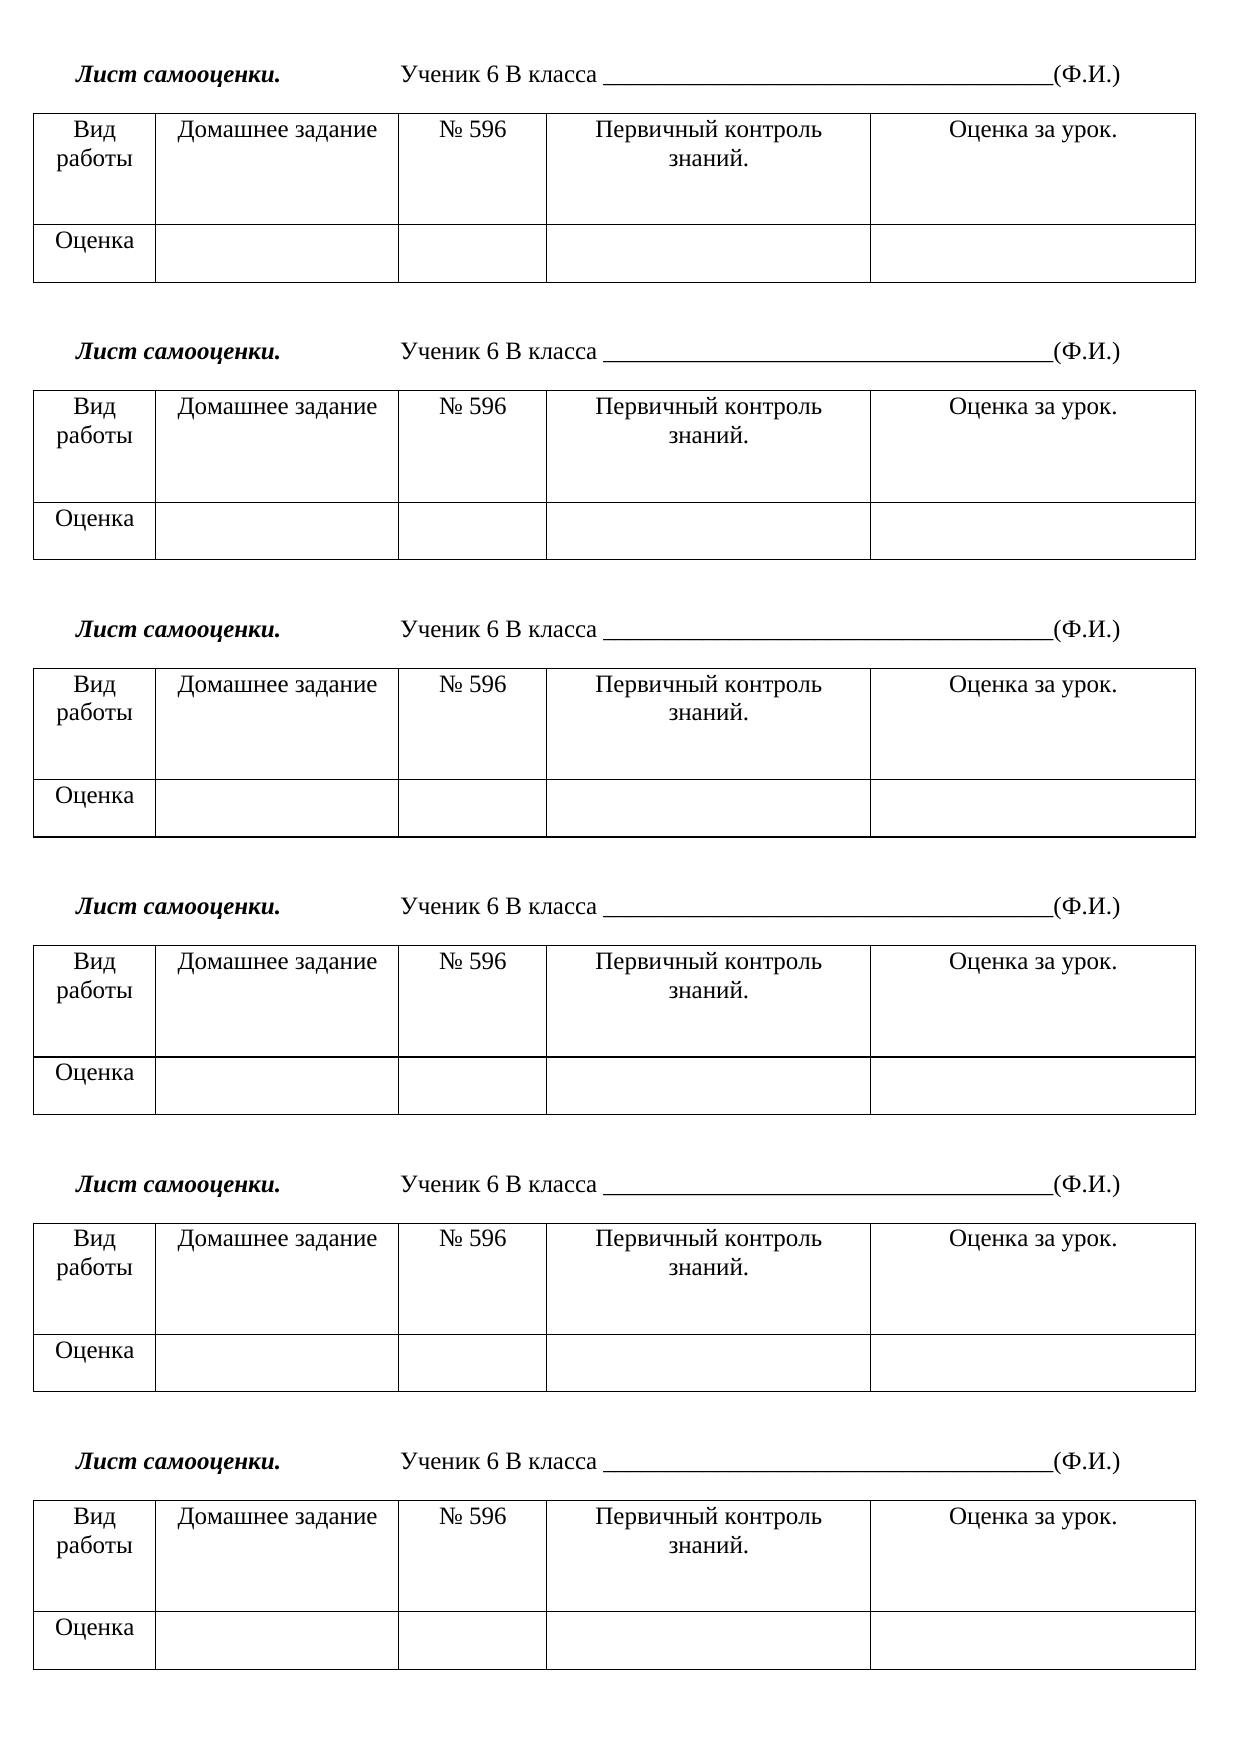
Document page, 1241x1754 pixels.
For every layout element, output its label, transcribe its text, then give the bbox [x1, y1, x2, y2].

text Лист самооценки. Ученик 6 В класса ____________________________________(Ф.И.) [44, 614, 1152, 643]
table_header № 596 [399, 1501, 546, 1611]
table_header Первичный контроль знаний. [547, 1224, 870, 1334]
table_header Вид работы [34, 391, 155, 502]
table_cell [399, 780, 546, 836]
table_header № 596 [399, 946, 546, 1056]
table_cell [399, 1058, 546, 1114]
table_cell [547, 1058, 870, 1114]
table_header Первичный контроль знаний. [547, 946, 870, 1056]
table_header Вид работы [34, 1501, 155, 1611]
table_header Вид работы [34, 669, 155, 779]
table_header Оценка за урок. [871, 114, 1195, 224]
table_header Первичный контроль знаний. [547, 114, 870, 224]
table_header Домашнее задание [156, 114, 398, 224]
text Лист самооценки. Ученик 6 В класса ____________________________________(Ф.И.) [44, 1446, 1152, 1475]
table_header Вид работы [34, 114, 155, 224]
table_cell [871, 1335, 1195, 1391]
table_header № 596 [399, 669, 546, 779]
table_cell [156, 503, 398, 559]
table_cell Оценка [34, 1058, 155, 1114]
table_cell Оценка [34, 225, 155, 282]
table_cell [547, 1612, 870, 1668]
table_header Оценка за урок. [871, 1224, 1195, 1334]
table_header Домашнее задание [156, 391, 398, 502]
table_header Домашнее задание [156, 1501, 398, 1611]
table_header Вид работы [34, 1224, 155, 1334]
table_cell [871, 1612, 1195, 1668]
table_header № 596 [399, 114, 546, 224]
table_cell [399, 1335, 546, 1391]
table_cell [156, 1335, 398, 1391]
text Лист самооценки. Ученик 6 В класса ____________________________________(Ф.И.) [44, 336, 1152, 365]
table_cell [156, 225, 398, 282]
table_cell Оценка [34, 1335, 155, 1391]
table_cell [871, 780, 1195, 836]
table_header Вид работы [34, 946, 155, 1056]
table_cell [871, 503, 1195, 559]
table_header Домашнее задание [156, 946, 398, 1056]
table_cell [156, 1058, 398, 1114]
table_cell [547, 503, 870, 559]
table_header № 596 [399, 1224, 546, 1334]
table_header Первичный контроль знаний. [547, 391, 870, 502]
table_header Домашнее задание [156, 669, 398, 779]
table_cell [547, 1335, 870, 1391]
table_cell [547, 225, 870, 282]
table_cell [156, 780, 398, 836]
table_header Оценка за урок. [871, 946, 1195, 1056]
text Лист самооценки. Ученик 6 В класса ____________________________________(Ф.И.) [44, 891, 1152, 920]
text Лист самооценки. Ученик 6 В класса ____________________________________(Ф.И.) [44, 1169, 1152, 1197]
table_cell Оценка [34, 780, 155, 836]
table_header № 596 [399, 391, 546, 502]
table_header Домашнее задание [156, 1224, 398, 1334]
text Лист самооценки. Ученик 6 В класса ____________________________________(Ф.И.) [44, 59, 1152, 88]
table_header Первичный контроль знаний. [547, 1501, 870, 1611]
table_cell Оценка [34, 503, 155, 559]
table_cell [399, 225, 546, 282]
table_header Оценка за урок. [871, 391, 1195, 502]
table_header Оценка за урок. [871, 669, 1195, 779]
table_cell [871, 225, 1195, 282]
table_cell [547, 780, 870, 836]
table_cell [399, 1612, 546, 1668]
table_cell [399, 503, 546, 559]
table_header Первичный контроль знаний. [547, 669, 870, 779]
table_cell Оценка [34, 1612, 155, 1668]
table_cell [871, 1058, 1195, 1114]
table_header Оценка за урок. [871, 1501, 1195, 1611]
table_cell [156, 1612, 398, 1668]
